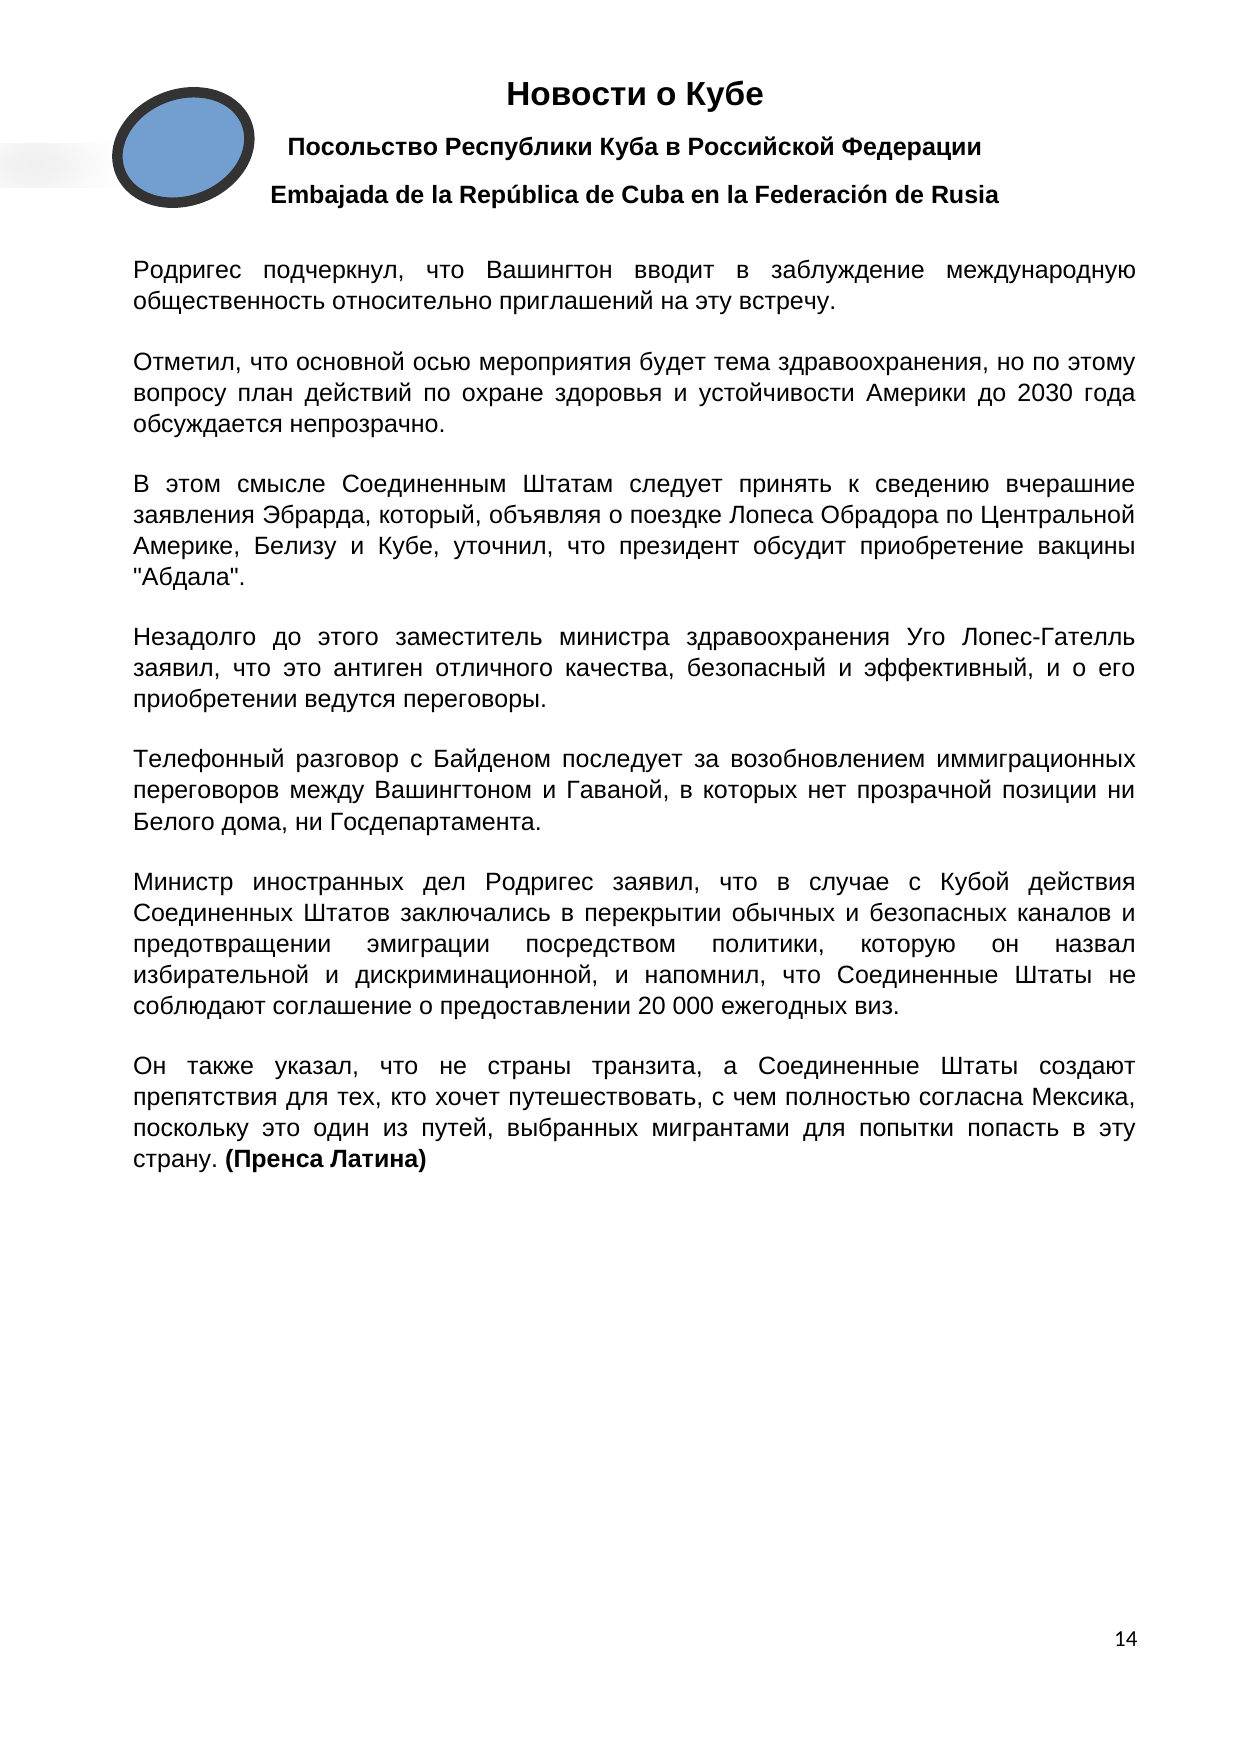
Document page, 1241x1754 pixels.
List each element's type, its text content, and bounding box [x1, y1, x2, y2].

text Незадолго до этого заместитель министра здравоохранения Уго Лопес-Гателль заявил, что это антиген отличного качества, безопасный и эффективный, и о его приобретении ведутся переговоры. [133, 622, 1137, 713]
text Он также указал, что не страны транзита, а Соединенные Штаты создают препятствия для тех, кто хочет путешествовать, с чем полностью согласна Мексика, поскольку это один из путей, выбранных мигрантами для попытки попасть в эту страну. (Пренса Латина) [133, 1051, 1137, 1173]
text В этом смысле Соединенным Штатам следует принять к сведению вчерашние заявления Эбрарда, который, объявляя о поездке Лопеса Обрадора по Центральной Америке, Белизу и Кубе, уточнил, что президент обсудит приобретение вакцины "Абдала". [133, 469, 1137, 591]
text Родригес подчеркнул, что Вашингтон вводит в заблуждение международную общественность относительно приглашений на эту встречу. [133, 255, 1137, 315]
text Телефонный разговор с Байденом последует за возобновлением иммиграционных переговоров между Вашингтоном и Гаваной, в которых нет прозрачной позиции ни Белого дома, ни Госдепартамента. [133, 744, 1137, 835]
text Отметил, что основной осью мероприятия будет тема здравоохранения, но по этому вопросу план действий по охране здоровья и устойчивости Америки до 2030 года обсуждается непрозрачно. [133, 347, 1137, 437]
text Министр иностранных дел Родригес заявил, что в случае с Кубой действия Соединенных Штатов заключались в перекрытии обычных и безопасных каналов и предотвращении эмиграции посредством политики, которую он назвал избирательной и дискриминационной, и напомнил, что Соединенные Штаты не соблюдают соглашение о предоставлении 20 000 ежегодных виз. [133, 867, 1137, 1020]
